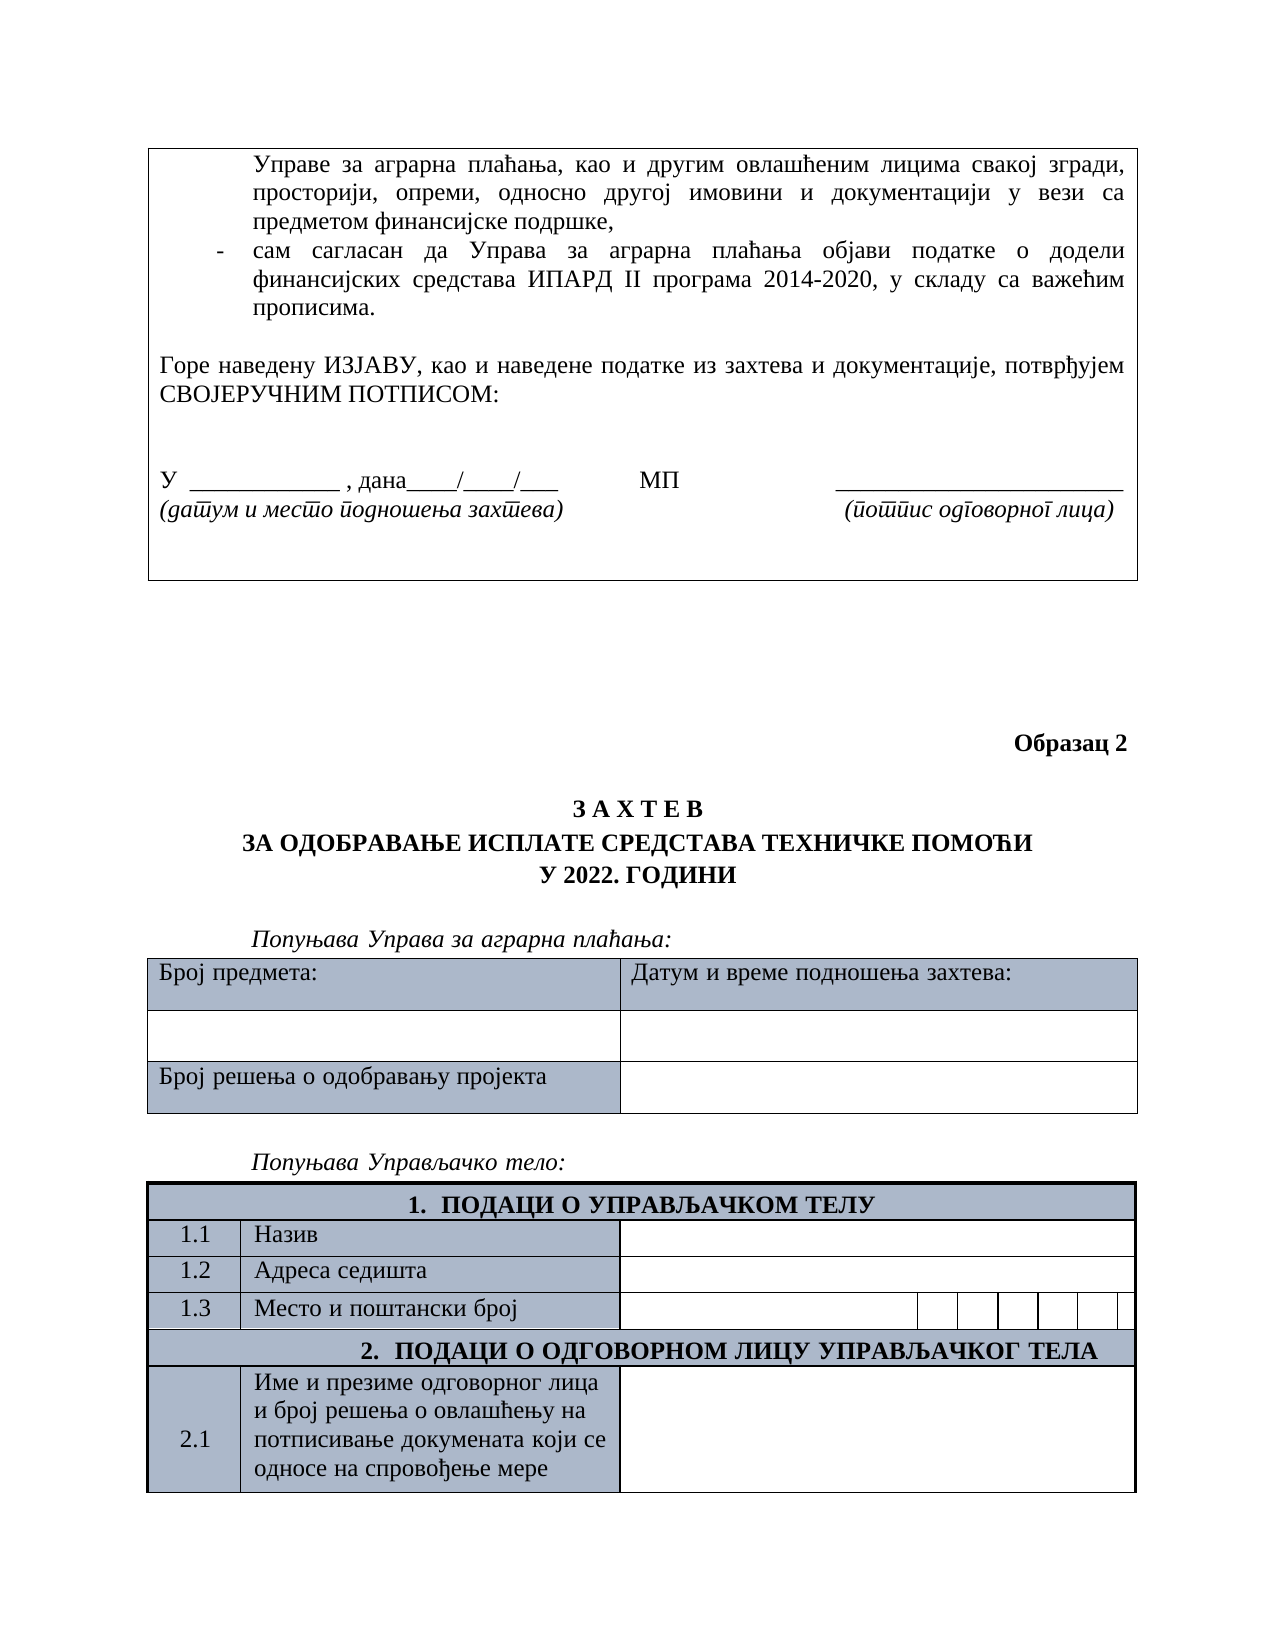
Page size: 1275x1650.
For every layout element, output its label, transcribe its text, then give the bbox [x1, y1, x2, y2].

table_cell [241, 1367, 619, 1492]
table_cell [1039, 1293, 1077, 1328]
text У 2022. ГОДИНИ [148, 861, 1127, 889]
table_cell Место и поштански број [241, 1293, 619, 1328]
table_cell [958, 1293, 997, 1328]
text Образац 2 [148, 728, 1127, 757]
table_cell 1.2 [149, 1257, 240, 1292]
text Попуњава Управа за аграрна плаћања: [251, 924, 1127, 953]
table_cell [621, 1257, 1134, 1292]
table_cell Адреса седишта [241, 1257, 619, 1292]
table_cell [1078, 1293, 1117, 1328]
table_cell [148, 1011, 620, 1061]
table_cell [621, 1011, 1137, 1061]
table_header Број предмета: [148, 959, 620, 1010]
table_cell 1.1 [149, 1221, 240, 1256]
table_cell [621, 1367, 1134, 1492]
table_cell [918, 1293, 957, 1328]
table_cell 1.3 [149, 1293, 240, 1328]
table_cell [999, 1293, 1037, 1328]
text З А Х Т Е В [148, 794, 1127, 823]
table_cell 2.1 [149, 1367, 240, 1492]
text ЗА ОДОБРАВАЊЕ ИСПЛАТЕ СРЕДСТАВА ТЕХНИЧКЕ ПОМОЋИ [148, 828, 1127, 856]
table_cell [621, 1062, 1137, 1113]
table_header Датум и време подношења захтева: [621, 959, 1137, 1010]
table_cell [621, 1293, 917, 1328]
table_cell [149, 149, 1137, 580]
table_cell [621, 1221, 1134, 1256]
table_cell Назив [241, 1221, 619, 1256]
table_cell [1118, 1293, 1134, 1328]
table_header 1. ПОДАЦИ О УПРАВЉАЧКОМ ТЕЛУ [149, 1185, 1134, 1219]
table_cell 2. ПОДАЦИ O ОДГОВОРНОM ЛИЦУ УПРАВЉАЧКОГ ТЕЛА [149, 1330, 1134, 1365]
table_cell Број решења о одобравању пројекта [148, 1062, 620, 1113]
text Попуњава Управљачко тело: [251, 1147, 1127, 1176]
